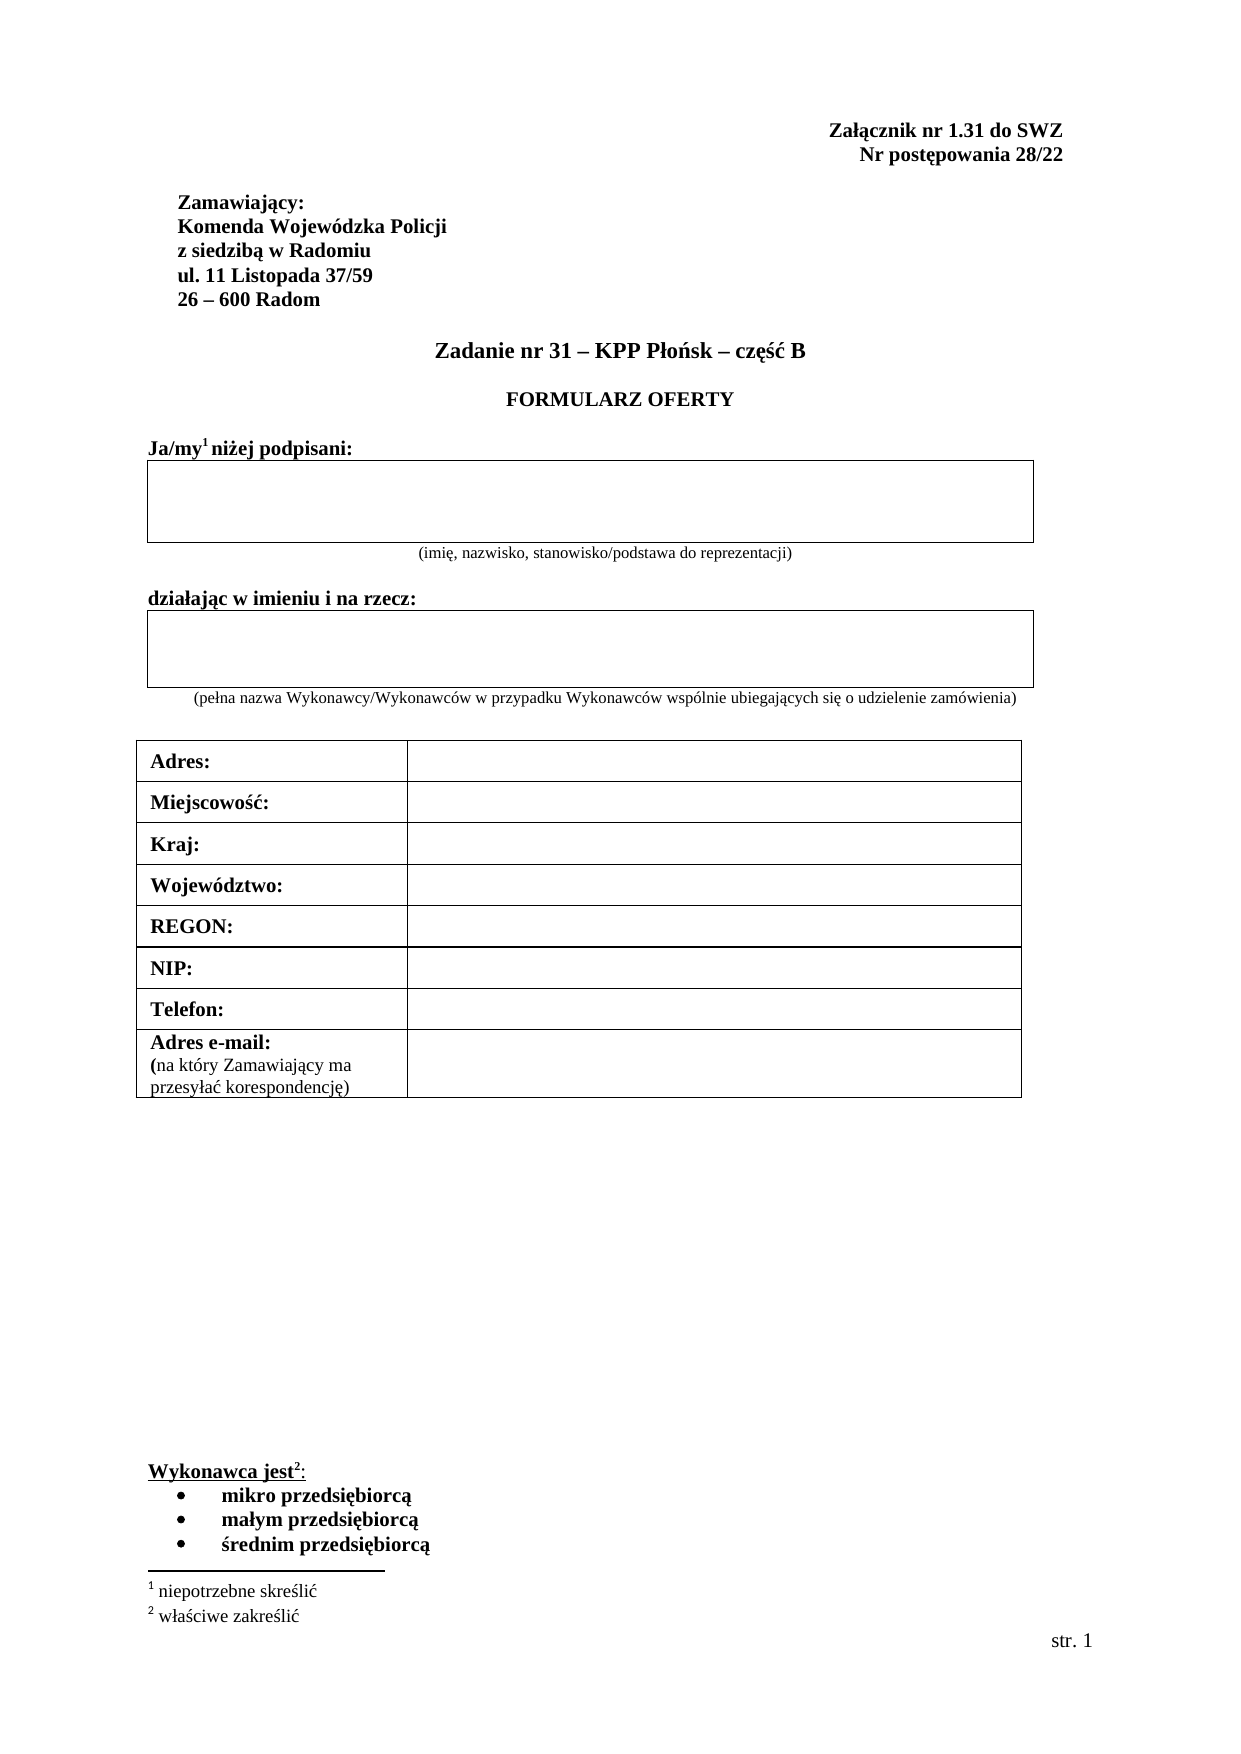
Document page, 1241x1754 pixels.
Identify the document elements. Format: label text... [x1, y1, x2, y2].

table_cell [408, 1030, 1021, 1097]
table_cell [408, 989, 1021, 1029]
table_header Adres: [137, 741, 407, 781]
table_cell Telefon: [137, 989, 407, 1029]
table_cell [408, 906, 1021, 946]
table_cell REGON: [137, 906, 407, 946]
table_cell Miejscowość: [137, 782, 407, 822]
table_cell Kraj: [137, 823, 407, 864]
text (pełna nazwa Wykonawcy/Wykonawców w przypadku Wykonawców wspólnie ubiegających się o udzielenie zamówienia) [148, 688, 1063, 707]
table_header [148, 611, 1033, 687]
table_header [148, 461, 1033, 542]
table_cell Województwo: [137, 865, 407, 905]
table_cell NIP: [137, 948, 407, 988]
text działając w imieniu i na rzecz: [148, 586, 1063, 610]
list FORMULARZ OFERTY [177, 387, 1063, 411]
list małym przedsiębiorcą [177, 1507, 1063, 1531]
text Zamawiający: Komenda Wojewódzka Policji z siedzibą w Radomiu ul. 11 Listopada 37/59 26 – 600 Radom [177, 190, 1063, 311]
list Zadanie nr 31 – KPP Płońsk – część B [177, 337, 1063, 363]
text (imię, nazwisko, stanowisko/podstawa do reprezentacji) [148, 543, 1063, 562]
table_cell [408, 948, 1021, 988]
table_cell [408, 865, 1021, 905]
table_cell [408, 823, 1021, 864]
table_cell Adres e-mail: (na który Zamawiający ma przesyłać korespondencję) [137, 1030, 407, 1097]
text Nr postępowania 28/22 [221, 142, 1063, 166]
table_cell [408, 782, 1021, 822]
text Wykonawca jest: [148, 1459, 1063, 1483]
list mikro przedsiębiorcą [177, 1483, 1063, 1507]
text Załącznik nr 1.31 do SWZ [221, 118, 1063, 142]
list średnim przedsiębiorcą [177, 1531, 1063, 1556]
table_header [408, 741, 1021, 781]
text Ja/my niżej podpisani: [148, 436, 1063, 459]
